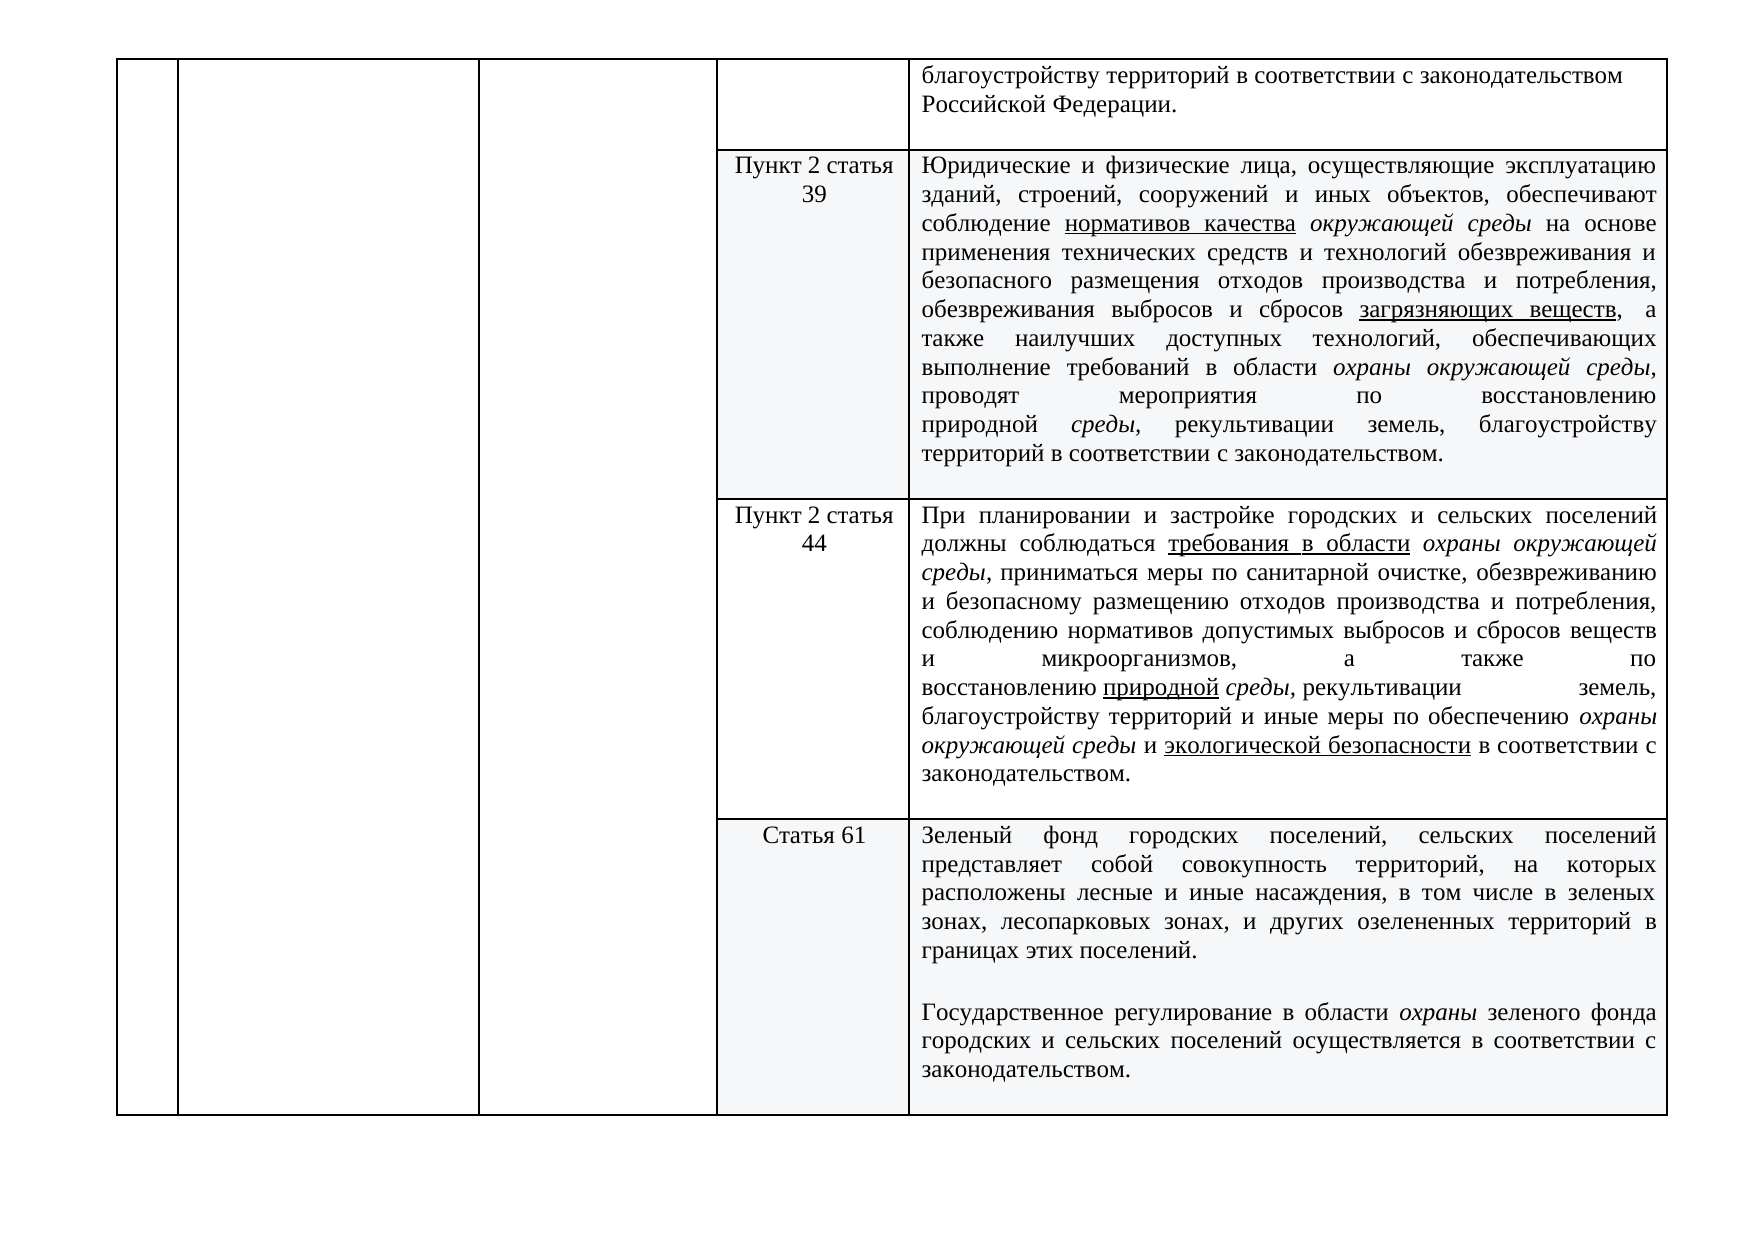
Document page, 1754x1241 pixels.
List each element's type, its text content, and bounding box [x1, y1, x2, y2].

table_cell Пункт 2 статья 44 [718, 500, 908, 818]
table_header [118, 60, 177, 1113]
table_cell Статья 61 [718, 820, 908, 1113]
table_header благоустройству территорий в соответствии с законодательством Российской Федерации. [910, 60, 1666, 148]
table_header [480, 60, 716, 1113]
table_cell При планировании и застройке городских и сельских поселений должны соблюдаться требования в области охраны окружающей среды, приниматься меры по санитарной очистке, обезвреживанию и безопасному размещению отходов производства и потребления, соблюдению нормативов допустимых выбросов и сбросов веществ и микроорганизмов, а также по восстановлению природной среды, рекультивации земель, благоустройству территорий и иные меры по обеспечению охраны окружающей среды и экологической безопасности в соответствии с законодательством. [910, 500, 1666, 818]
table_header [718, 60, 908, 148]
table_cell Зеленый фонд городских поселений, сельских поселений представляет собой совокупность территорий, на которых расположены лесные и иные насаждения, в том числе в зеленых зонах, лесопарковых зонах, и других озелененных территорий в границах этих поселений. Государственное регулирование в области охраны зеленого фонда городских и сельских поселений осуществляется в соответствии с законодательством. [910, 820, 1666, 1113]
table_cell Пункт 2 статья 39 [718, 151, 908, 498]
table_header [179, 60, 478, 1113]
table_cell Юридические и физические лица, осуществляющие эксплуатацию зданий, строений, сооружений и иных объектов, обеспечивают соблюдение нормативов качества окружающей среды на основе применения технических средств и технологий обезвреживания и безопасного размещения отходов производства и потребления, обезвреживания выбросов и сбросов загрязняющих веществ, а также наилучших доступных технологий, обеспечивающих выполнение требований в области охраны окружающей среды, проводят мероприятия по восстановлению природной среды, рекультивации земель, благоустройству территорий в соответствии с законодательством. [910, 151, 1666, 498]
